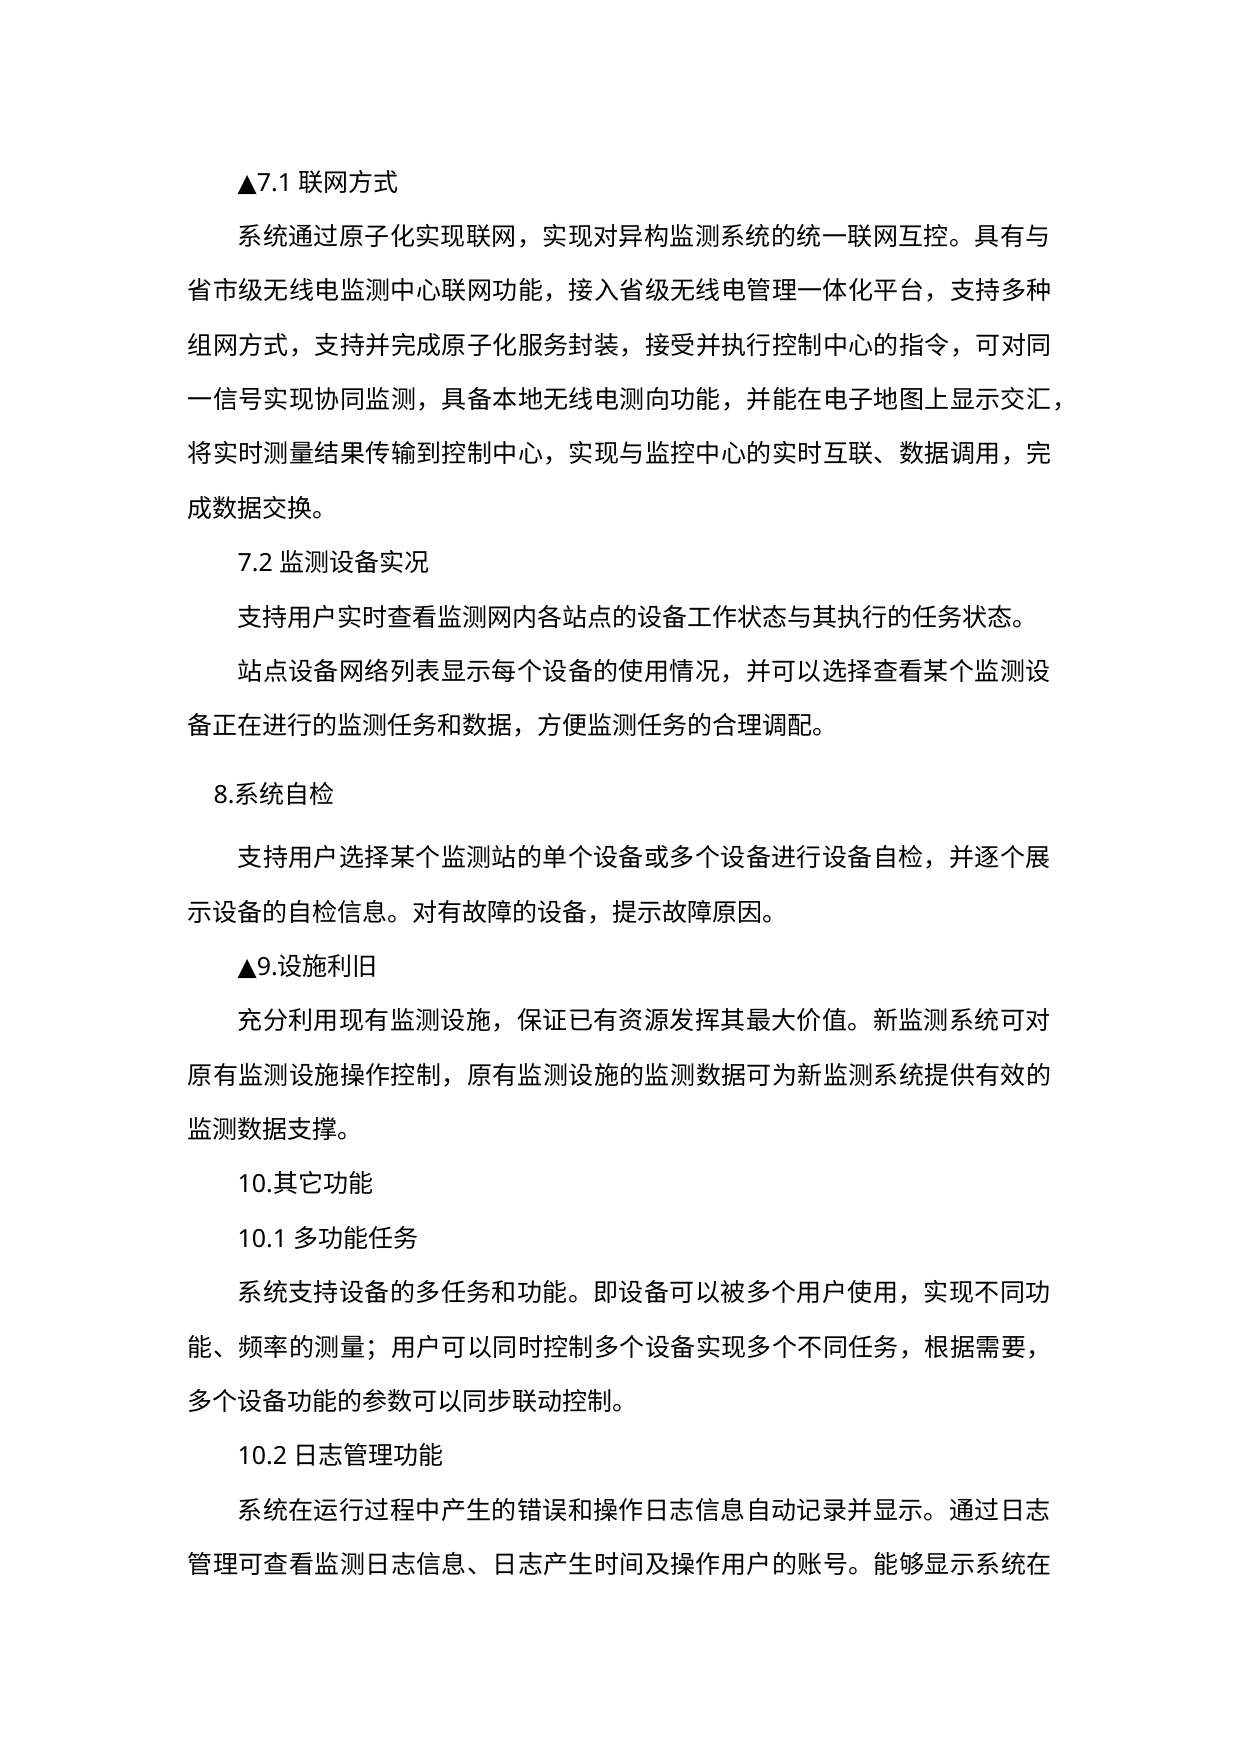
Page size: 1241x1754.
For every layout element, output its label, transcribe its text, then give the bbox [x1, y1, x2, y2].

text 10.其它功能 [187, 1164, 1053, 1200]
text 系统通过原子化实现联网，实现对异构监测系统的统一联网互控。具有与省市级无线电监测中心联网功能，接入省级无线电管理一体化平台，支持多种组网方式，支持并完成原子化服务封装，接受并执行控制中心的指令，可对同一信号实现协同监测，具备本地无线电测向功能，并能在电子地图上显示交汇，将实时测量结果传输到控制中心，实现与监控中心的实时互联、数据调用，完成数据交换。 [187, 216, 1053, 524]
text 系统支持设备的多任务和功能。即设备可以被多个用户使用，实现不同功能、频率的测量；用户可以同时控制多个设备实现多个不同任务，根据需要，多个设备功能的参数可以同步联动控制。 [187, 1273, 1053, 1418]
text 支持用户实时查看监测网内各站点的设备工作状态与其执行的任务状态。 [187, 597, 1053, 633]
text 10.1 多功能任务 [187, 1218, 1053, 1254]
text 支持用户选择某个监测站的单个设备或多个设备进行设备自检，并逐个展示设备的自检信息。对有故障的设备，提示故障原因。 [187, 838, 1053, 928]
text ▲7.1 联网方式 [187, 162, 1053, 198]
text 充分利用现有监测设施，保证已有资源发挥其最大价值。新监测系统可对原有监测设施操作控制，原有监测设施的监测数据可为新监测系统提供有效的监测数据支撑。 [187, 1001, 1053, 1146]
text 7.2 监测设备实况 [187, 543, 1053, 579]
text 10.2 日志管理功能 [187, 1436, 1053, 1472]
text ▲9.设施利旧 [187, 946, 1053, 983]
text 站点设备网络列表显示每个设备的使用情况，并可以选择查看某个监测设备正在进行的监测任务和数据，方便监测任务的合理调配。 [187, 651, 1053, 742]
text 8.系统自检 [187, 760, 1053, 825]
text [187, 1490, 1053, 1581]
